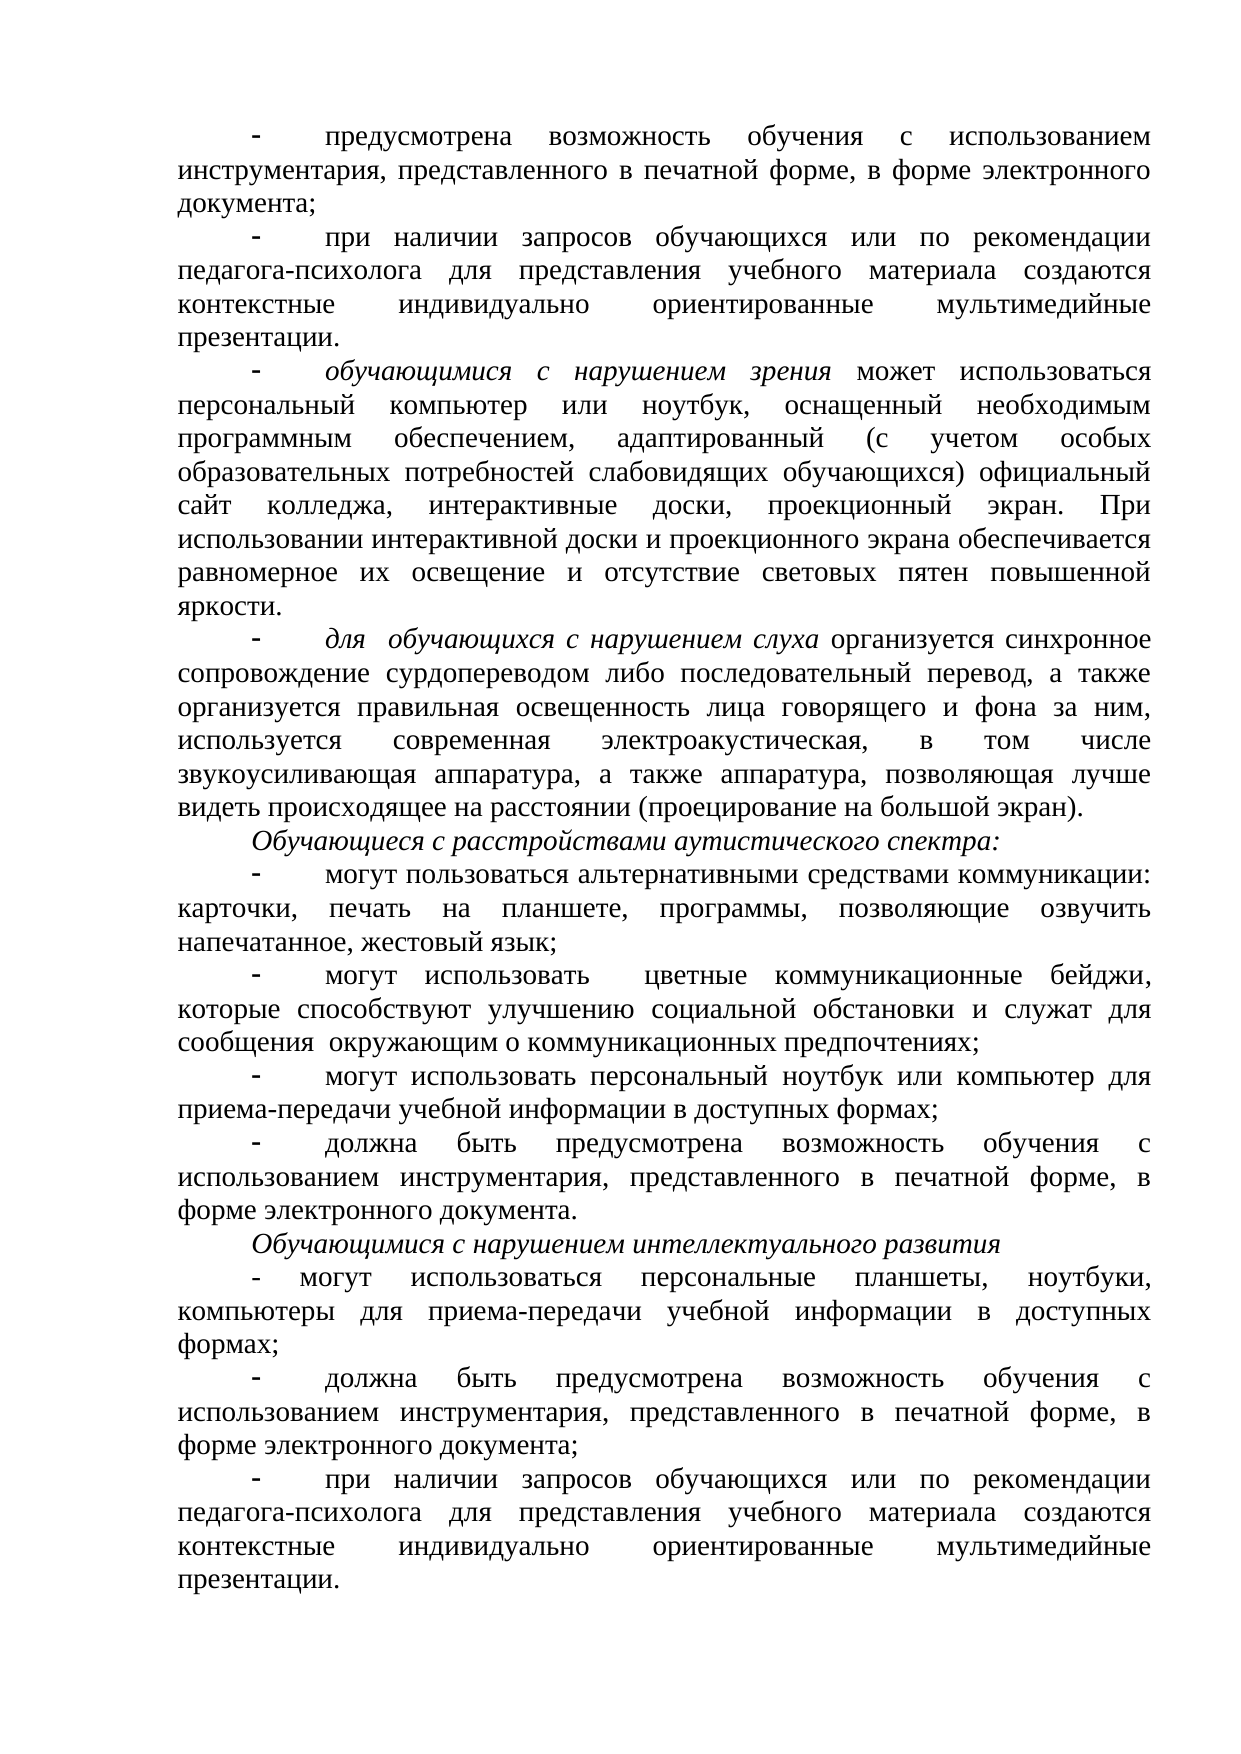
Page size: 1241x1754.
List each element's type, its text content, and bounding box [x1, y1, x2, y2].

list должна быть предусмотрена возможность обучения с использованием инструментария, представленного в печатной форме, в форме электронного документа. [177, 1125, 1152, 1226]
list могут использовать персональный ноутбук или компьютер для приема-передачи учебной информации в доступных формах; [177, 1058, 1152, 1125]
list могут использовать цветные коммуникационные бейджи, которые способствуют улучшению социальной обстановки и служат для сообщения окружающим о коммуникационных предпочтениях; [177, 957, 1152, 1058]
text Обучающимися с нарушением интеллектуального развития [177, 1226, 1152, 1259]
list при наличии запросов обучающихся или по рекомендации педагога-психолога для представления учебного материала создаются контекстные индивидуально ориентированные мультимедийные презентации. [177, 1461, 1152, 1595]
list предусмотрена возможность обучения с использованием инструментария, представленного в печатной форме, в форме электронного документа; [177, 118, 1152, 219]
list для обучающихся с нарушением слуха организуется синхронное сопровождение сурдопереводом либо последовательный перевод, а также организуется правильная освещенность лица говорящего и фона за ним, используется современная электроакустическая, в том числе звукоусиливающая аппаратура, а также аппаратура, позволяющая лучше видеть происходящее на расстоянии (проецирование на большой экран). [177, 622, 1152, 823]
text - могут использоваться персональные планшеты, ноутбуки, компьютеры для приема-передачи учебной информации в доступных формах; [177, 1259, 1152, 1360]
list должна быть предусмотрена возможность обучения с использованием инструментария, представленного в печатной форме, в форме электронного документа; [177, 1360, 1152, 1461]
text Обучающиеся с расстройствами аутистического спектра: [177, 823, 1152, 856]
list могут пользоваться альтернативными средствами коммуникации: карточки, печать на планшете, программы, позволяющие озвучить напечатанное, жестовый язык; [177, 856, 1152, 957]
list обучающимися с нарушением зрения может использоваться персональный компьютер или ноутбук, оснащенный необходимым программным обеспечением, адаптированный (с учетом особых образовательных потребностей слабовидящих обучающихся) официальный сайт колледжа, интерактивные доски, проекционный экран. При использовании интерактивной доски и проекционного экрана обеспечивается равномерное их освещение и отсутствие световых пятен повышенной яркости. [177, 353, 1152, 622]
list при наличии запросов обучающихся или по рекомендации педагога-психолога для представления учебного материала создаются контекстные индивидуально ориентированные мультимедийные презентации. [177, 219, 1152, 353]
